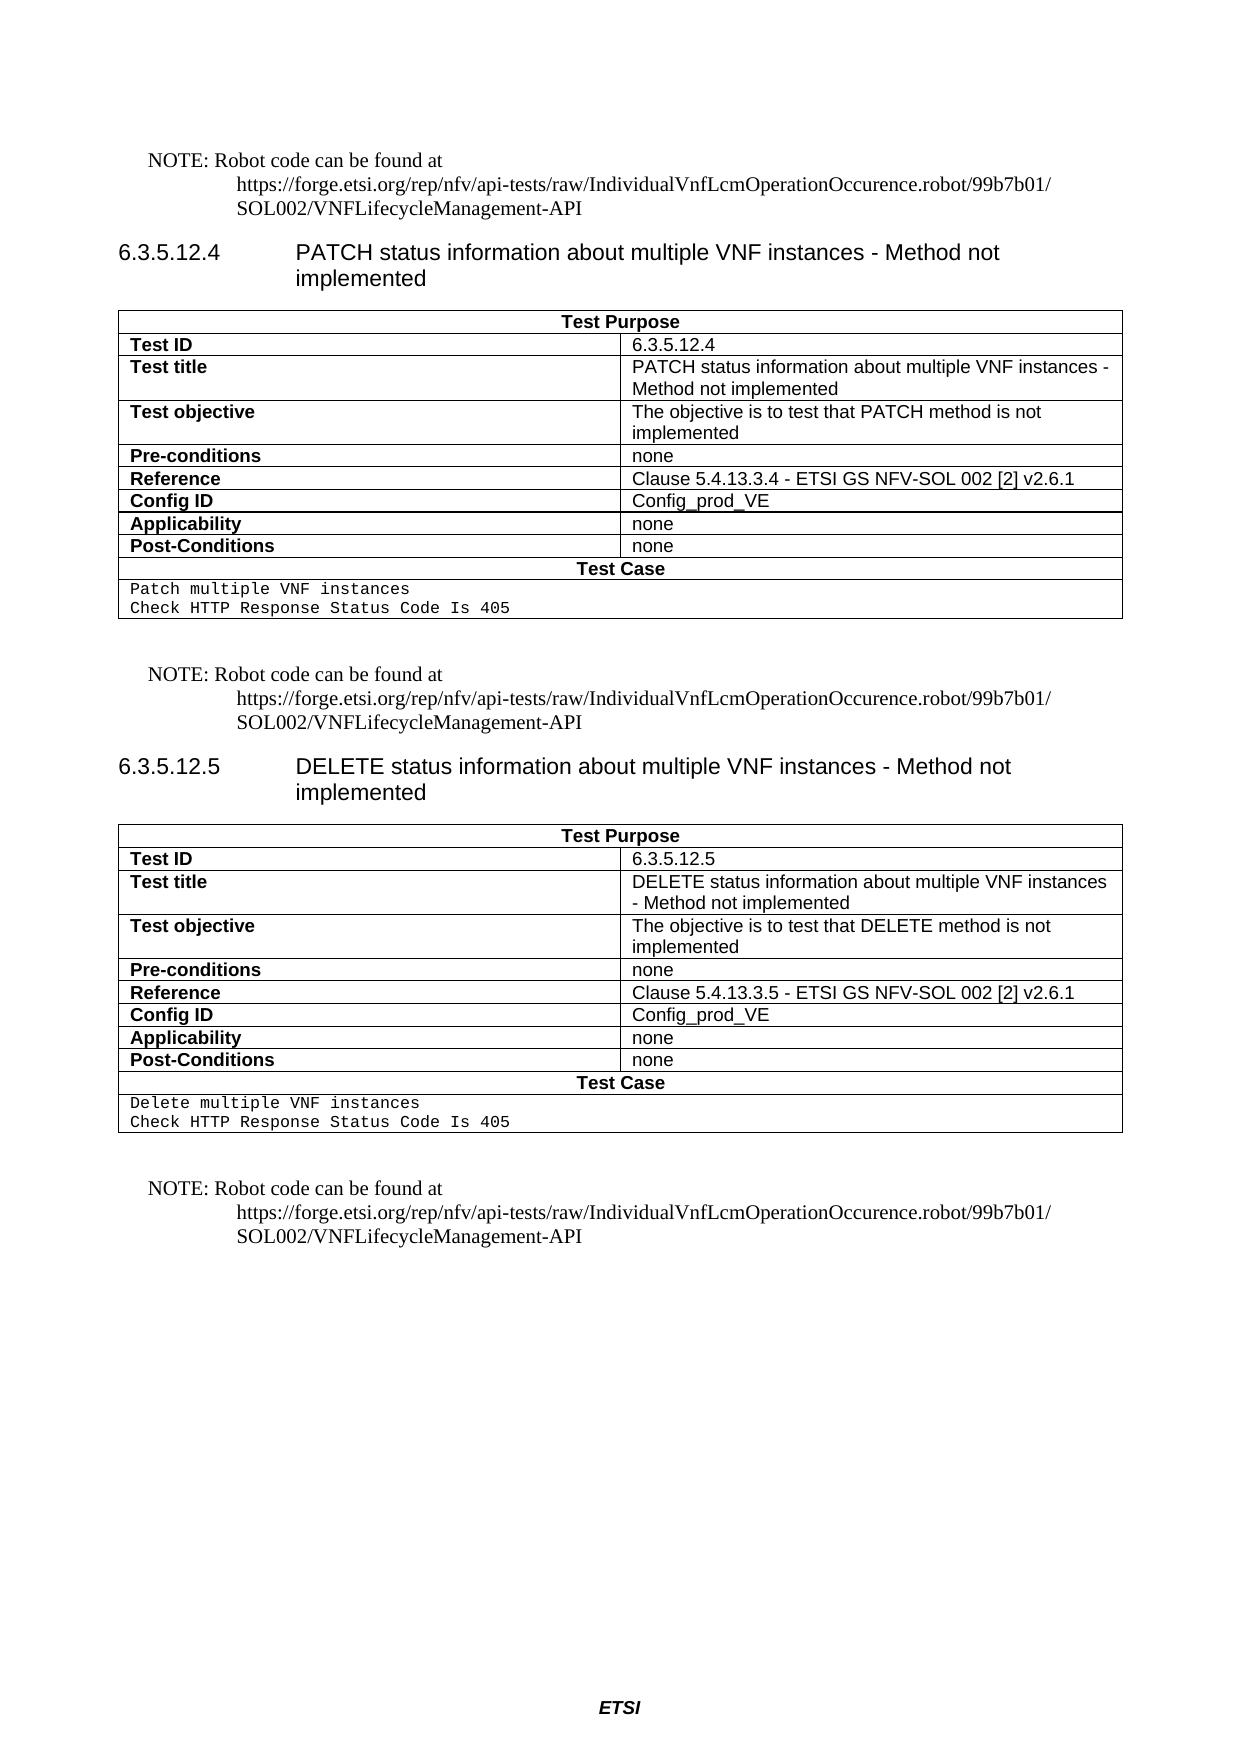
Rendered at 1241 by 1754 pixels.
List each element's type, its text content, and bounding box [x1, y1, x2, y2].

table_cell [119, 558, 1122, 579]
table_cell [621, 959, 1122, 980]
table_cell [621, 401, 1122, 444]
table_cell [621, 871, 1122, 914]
subtitle 6.3.5.12.5 DELETE status information about multiple VNF instances - Method not implemented [118, 753, 1122, 806]
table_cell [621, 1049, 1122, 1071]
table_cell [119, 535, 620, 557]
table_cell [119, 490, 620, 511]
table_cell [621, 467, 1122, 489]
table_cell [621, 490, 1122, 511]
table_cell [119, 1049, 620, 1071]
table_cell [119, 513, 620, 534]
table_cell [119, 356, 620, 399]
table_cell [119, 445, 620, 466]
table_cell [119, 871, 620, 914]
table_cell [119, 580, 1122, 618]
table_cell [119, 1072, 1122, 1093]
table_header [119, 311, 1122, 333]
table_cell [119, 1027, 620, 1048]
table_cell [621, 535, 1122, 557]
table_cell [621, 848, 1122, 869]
text NOTE: Robot code can be found at https://forge.etsi.org/rep/nfv/api-tests/raw/IndividualVnfLcmOperationOccurence.robot/99b7b01/SOL002/VNFLifecycleManagement-API [148, 1176, 1122, 1248]
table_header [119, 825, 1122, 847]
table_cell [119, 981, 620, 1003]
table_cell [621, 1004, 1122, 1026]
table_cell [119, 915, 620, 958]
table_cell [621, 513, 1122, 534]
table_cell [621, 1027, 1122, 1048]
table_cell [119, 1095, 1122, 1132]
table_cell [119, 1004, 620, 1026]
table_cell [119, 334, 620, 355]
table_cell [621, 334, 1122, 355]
subtitle 6.3.5.12.4 PATCH status information about multiple VNF instances - Method not implemented [118, 239, 1122, 291]
text NOTE: Robot code can be found at https://forge.etsi.org/rep/nfv/api-tests/raw/IndividualVnfLcmOperationOccurence.robot/99b7b01/SOL002/VNFLifecycleManagement-API [148, 662, 1122, 734]
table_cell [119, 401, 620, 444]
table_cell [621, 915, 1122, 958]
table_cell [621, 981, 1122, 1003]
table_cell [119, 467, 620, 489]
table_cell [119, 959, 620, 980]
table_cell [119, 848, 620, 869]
text NOTE: Robot code can be found at https://forge.etsi.org/rep/nfv/api-tests/raw/IndividualVnfLcmOperationOccurence.robot/99b7b01/SOL002/VNFLifecycleManagement-API [148, 148, 1122, 220]
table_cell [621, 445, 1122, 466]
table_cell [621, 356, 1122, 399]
